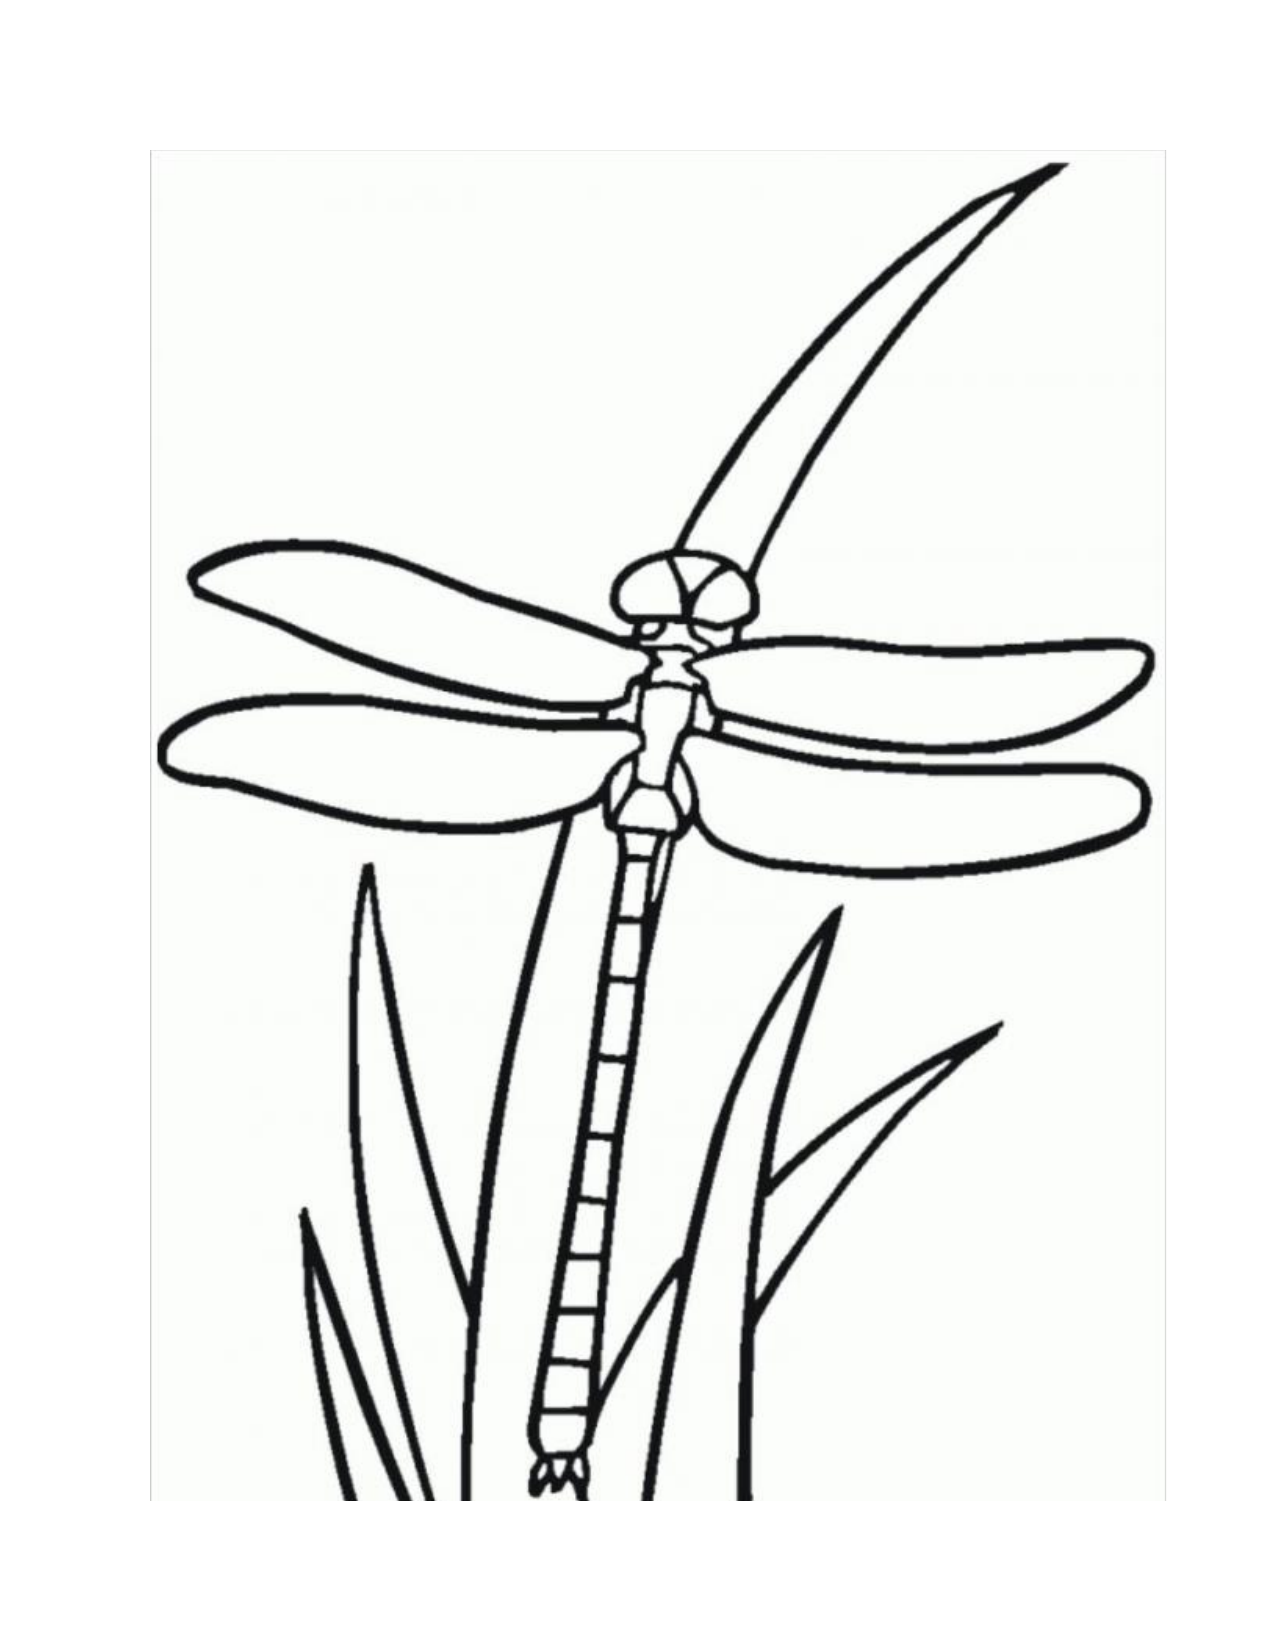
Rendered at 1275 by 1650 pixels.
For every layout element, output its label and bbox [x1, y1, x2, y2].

picture [150, 150, 1167, 1501]
